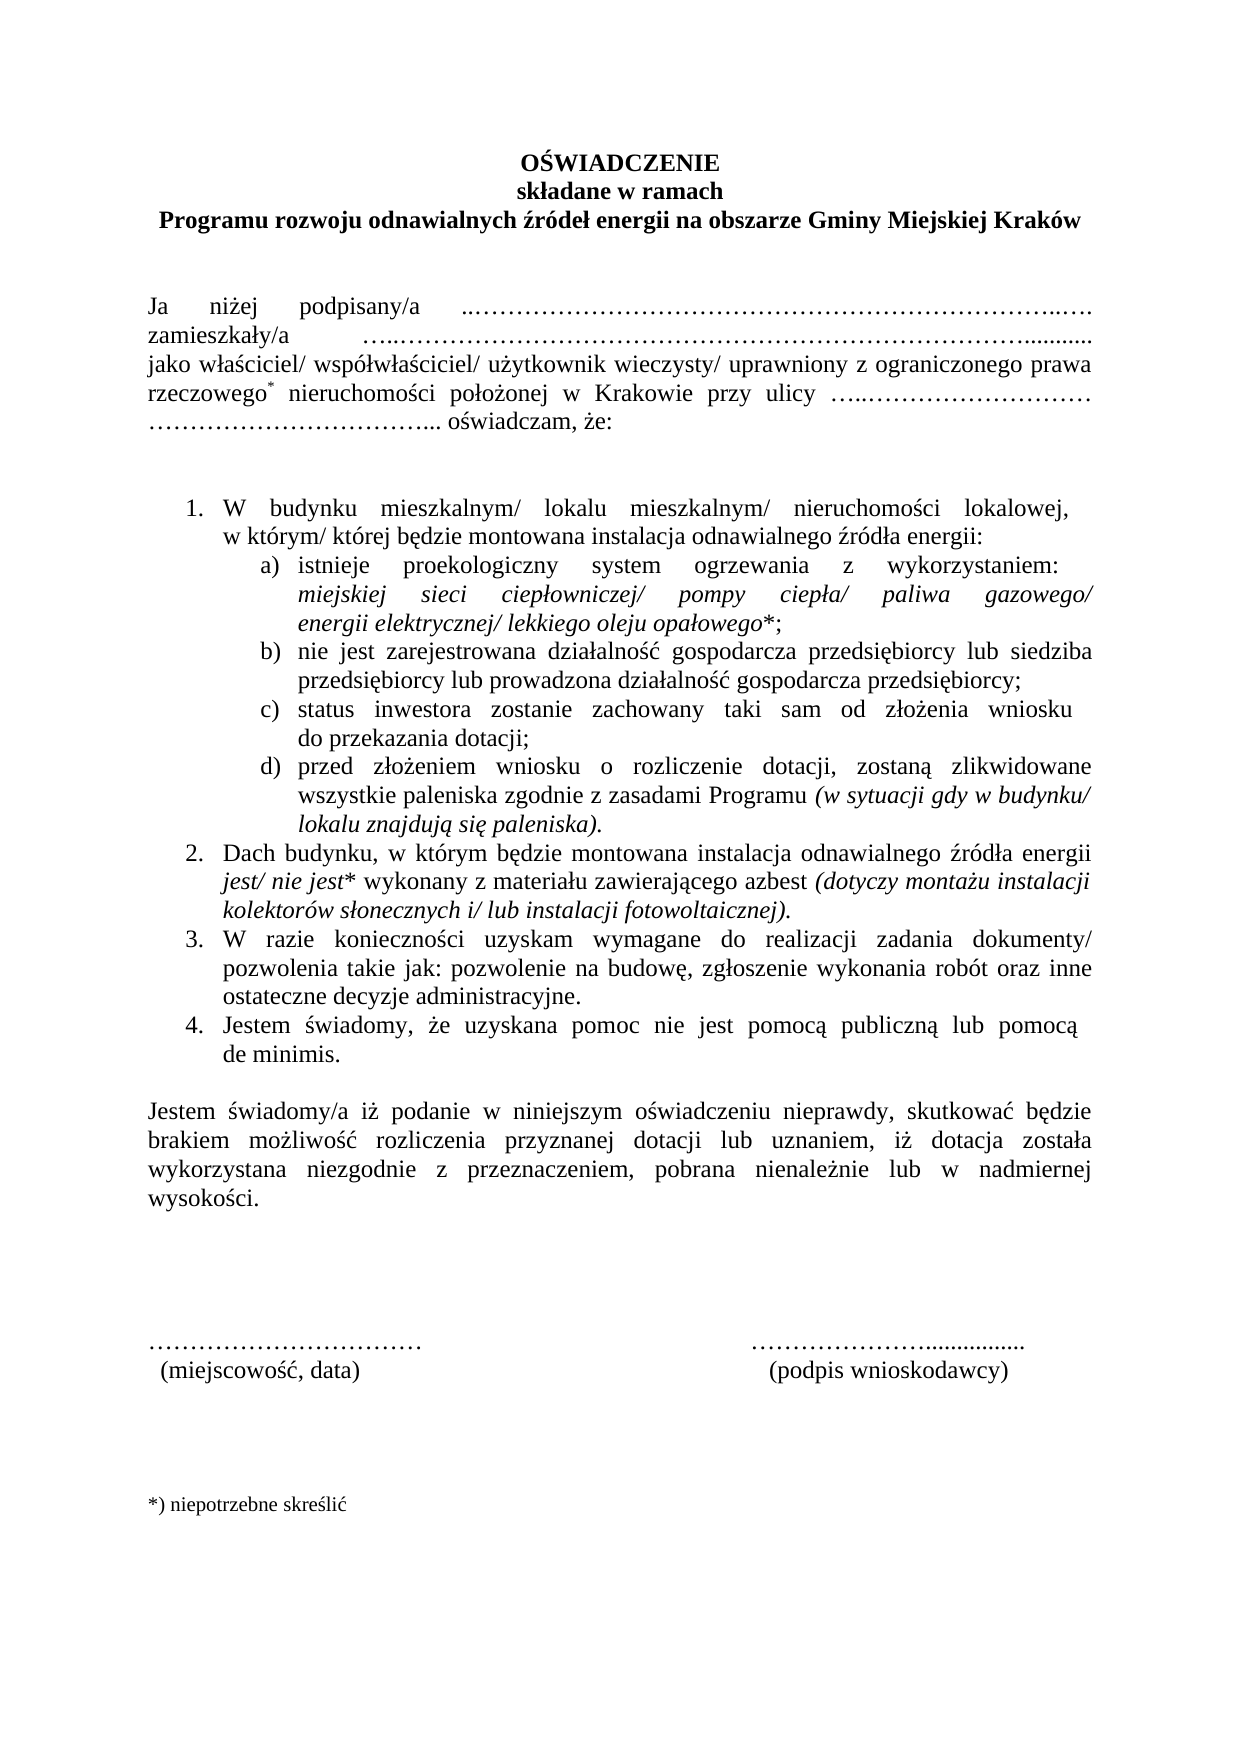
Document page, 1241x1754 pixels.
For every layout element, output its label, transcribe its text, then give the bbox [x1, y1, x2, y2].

list W budynku mieszkalnym/ lokalu mieszkalnym/ nieruchomości lokalowej, w którym/ której będzie montowana instalacja odnawialnego źródła energii: [185, 493, 1093, 550]
list przed złożeniem wniosku o rozliczenie dotacji, zostaną zlikwidowane wszystkie paleniska zgodnie z zasadami Programu (w sytuacji gdy w budynku/ lokalu znajdują się paleniska). [260, 751, 1093, 838]
list istnieje proekologiczny system ogrzewania z wykorzystaniem: miejskiej sieci ciepłowniczej/ pompy ciepła/ paliwa gazowego/ energii elektrycznej/ lekkiego oleju opałowego*; [260, 550, 1093, 636]
text Jestem świadomy/a iż podanie w niniejszym oświadczeniu nieprawdy, skutkować będzie brakiem możliwość rozliczenia przyznanej dotacji lub uznaniem, iż dotacja została wykorzystana niezgodnie z przeznaczeniem, pobrana nienależnie lub w nadmiernej wysokości. [148, 1096, 1093, 1211]
list Jestem świadomy, że uzyskana pomoc nie jest pomocą publiczną lub pomocą de minimis. [185, 1010, 1093, 1068]
list nie jest zarejestrowana działalność gospodarcza przedsiębiorcy lub siedziba przedsiębiorcy lub prowadzona działalność gospodarcza przedsiębiorcy; [260, 636, 1093, 694]
text Ja niżej podpisany/a ..……………………………………………………………..…. zamieszkały/a …..…………………………………………………………………........... jako właściciel/ współwłaściciel/ użytkownik wieczysty/ uprawniony z ograniczonego prawa rzeczowego* nieruchomości położonej w Krakowie przy ulicy …..……………………… ……………………………... oświadczam, że: [148, 291, 1093, 435]
list status inwestora zostanie zachowany taki sam od złożenia wniosku do przekazania dotacji; [260, 694, 1093, 751]
text Programu rozwoju odnawialnych źródeł energii na obszarze Gminy Miejskiej Kraków [148, 205, 1093, 234]
text …………………………… …………………................ [148, 1326, 1093, 1355]
text składane w ramach [148, 176, 1093, 205]
text (miejscowość, data) (podpis wnioskodawcy) [148, 1355, 1093, 1384]
list Dach budynku, w którym będzie montowana instalacja odnawialnego źródła energii jest/ nie jest* wykonany z materiału zawierającego azbest (dotyczy montażu instalacji kolektorów słonecznych i/ lub instalacji fotowoltaicznej). [185, 838, 1093, 924]
text OŚWIADCZENIE [148, 148, 1093, 176]
text *) niepotrzebne skreślić [148, 1492, 1093, 1516]
list W razie konieczności uzyskam wymagane do realizacji zadania dokumenty/ pozwolenia takie jak: pozwolenie na budowę, zgłoszenie wykonania robót oraz inne ostateczne decyzje administracyjne. [185, 924, 1093, 1010]
